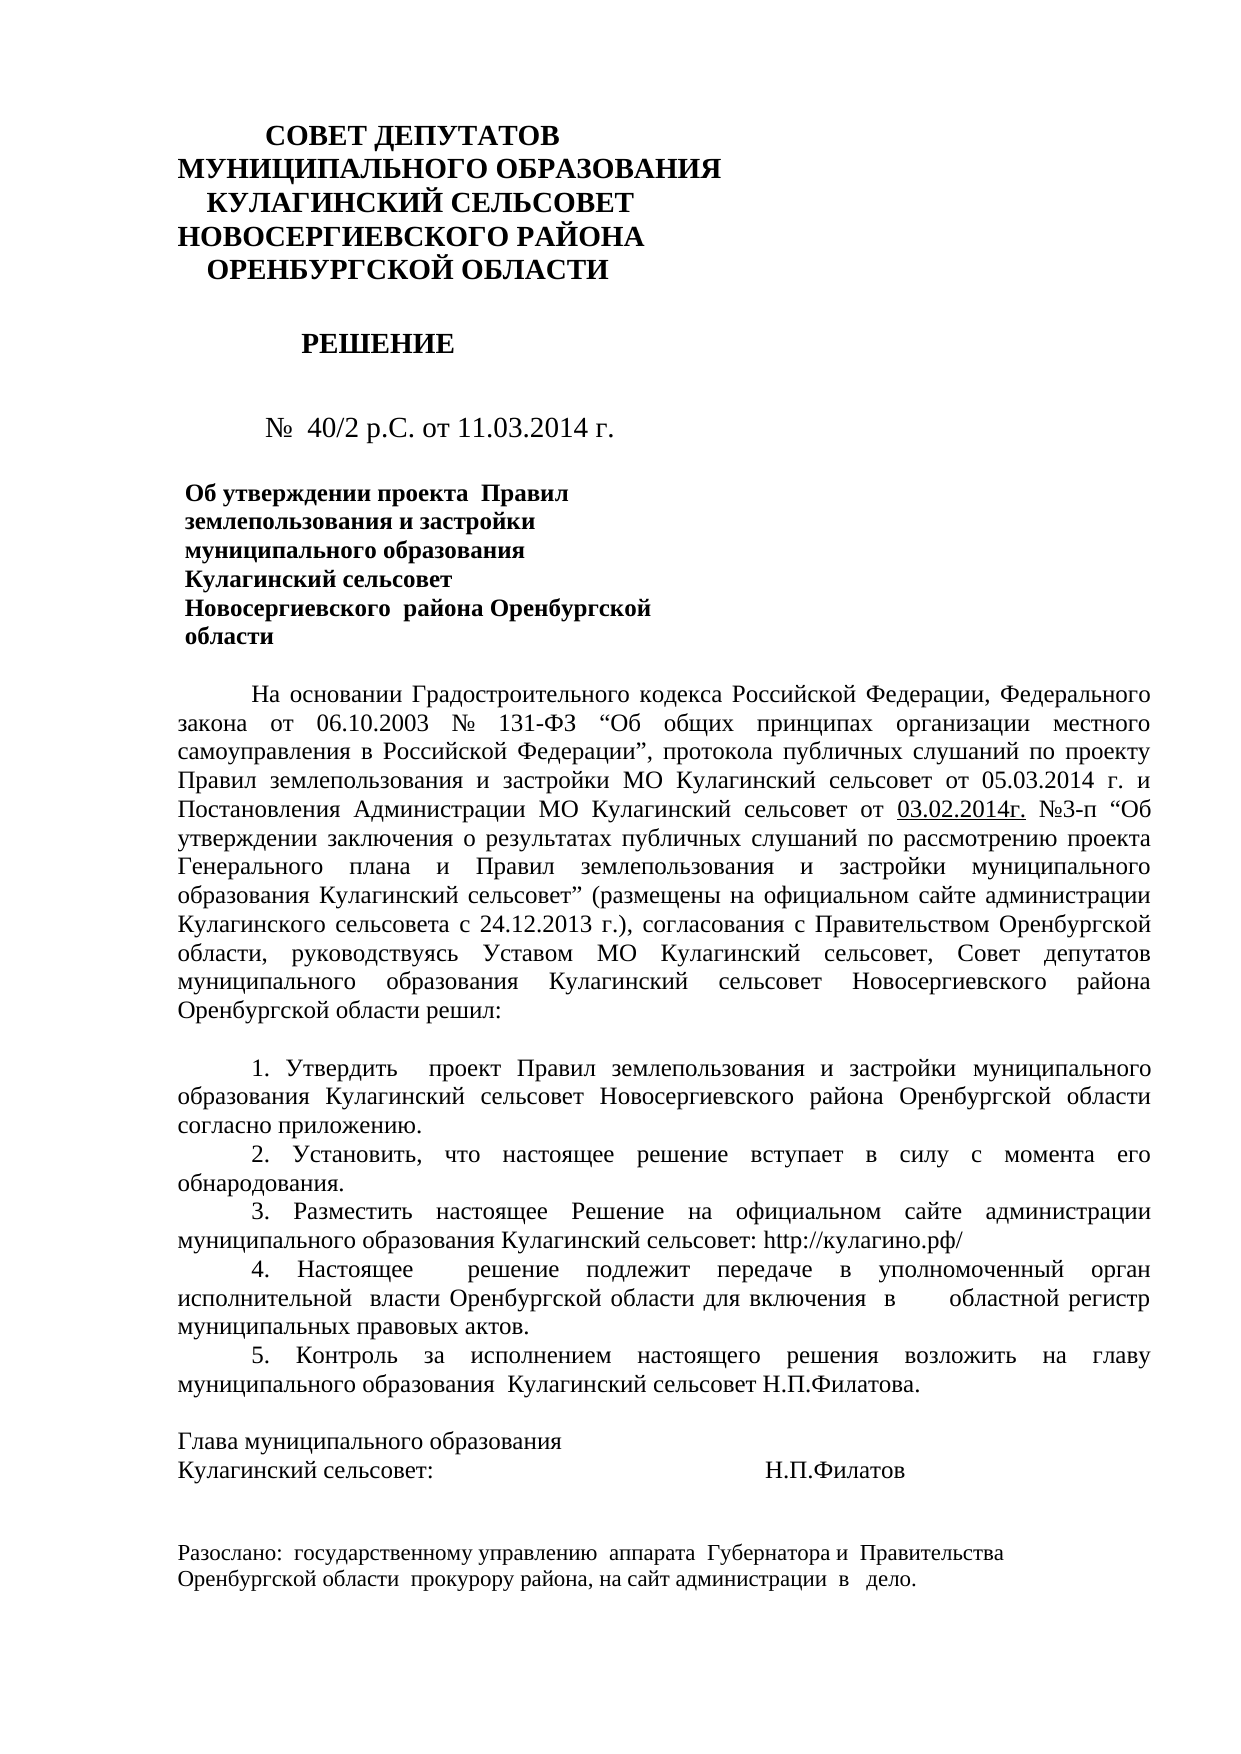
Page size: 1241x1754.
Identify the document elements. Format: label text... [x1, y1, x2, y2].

text Кулагинский сельсовет: Н.П.Филатов [177, 1455, 1152, 1484]
text КУЛАГИНСКИЙ СЕЛЬСОВЕТ [177, 185, 1152, 219]
text На основании Градостроительного кодекса Российской Федерации, Федерального закона от 06.10.2003 № 131-ФЗ “Об общих принципах организации местного самоуправления в Российской Федерации”, протокола публичных слушаний по проекту Правил землепользования и застройки МО Кулагинский сельсовет от 05.03.2014 г. и Постановления Администрации МО Кулагинский сельсовет от 03.02.2014г. №3-п “Об утверждении заключения о результатах публичных слушаний по рассмотрению проекта Генерального плана и Правил землепользования и застройки муниципального образования Кулагинский сельсовет” (размещены на официальном сайте администрации Кулагинского сельсовета с 24.12.2013 г.), согласования с Правительством Оренбургской области, руководствуясь Уставом МО Кулагинский сельсовет, Совет депутатов муниципального образования Кулагинский сельсовет Новосергиевского района Оренбургской области решил: [177, 679, 1152, 1024]
text Глава муниципального образования [177, 1426, 1152, 1455]
text 2. Установить, что настоящее решение вступает в силу с момента его обнародования. [177, 1139, 1152, 1196]
text ОРЕНБУРГСКОЙ ОБЛАСТИ [177, 252, 1152, 286]
text Разослано: государственному управлению аппарата Губернатора и Правительства Оренбургской области прокурору района, на сайт администрации в дело. [177, 1539, 1152, 1592]
text СОВЕТ ДЕПУТАТОВ [177, 118, 1152, 152]
subtitle РЕШЕНИЕ [177, 326, 1152, 359]
text 5. Контроль за исполнением настоящего решения возложить на главу муниципального образования Кулагинский сельсовет Н.П.Филатова. [177, 1340, 1152, 1398]
table_header Об утверждении проекта Правил землепользования и застройки муниципального образования Кулагинский сельсовет Новосергиевского района Оренбургской области [177, 478, 664, 650]
text № 40/2 р.С. от 11.03.2014 г. [177, 411, 1152, 444]
text 3. Разместить настоящее Решение на официальном сайте администрации муниципального образования Кулагинский сельсовет: http://кулагино.рф/ [177, 1196, 1152, 1254]
text МУНИЦИПАЛЬНОГО ОБРАЗОВАНИЯ [177, 152, 1152, 185]
text 1. Утвердить проект Правил землепользования и застройки муниципального образования Кулагинский сельсовет Новосергиевского района Оренбургской области согласно приложению. [177, 1053, 1152, 1139]
text НОВОСЕРГИЕВСКОГО РАЙОНА [177, 219, 1152, 252]
text 4. Настоящее решение подлежит передаче в уполномоченный орган исполнительной власти Оренбургской области для включения в областной регистр муниципальных правовых актов. [177, 1254, 1152, 1340]
